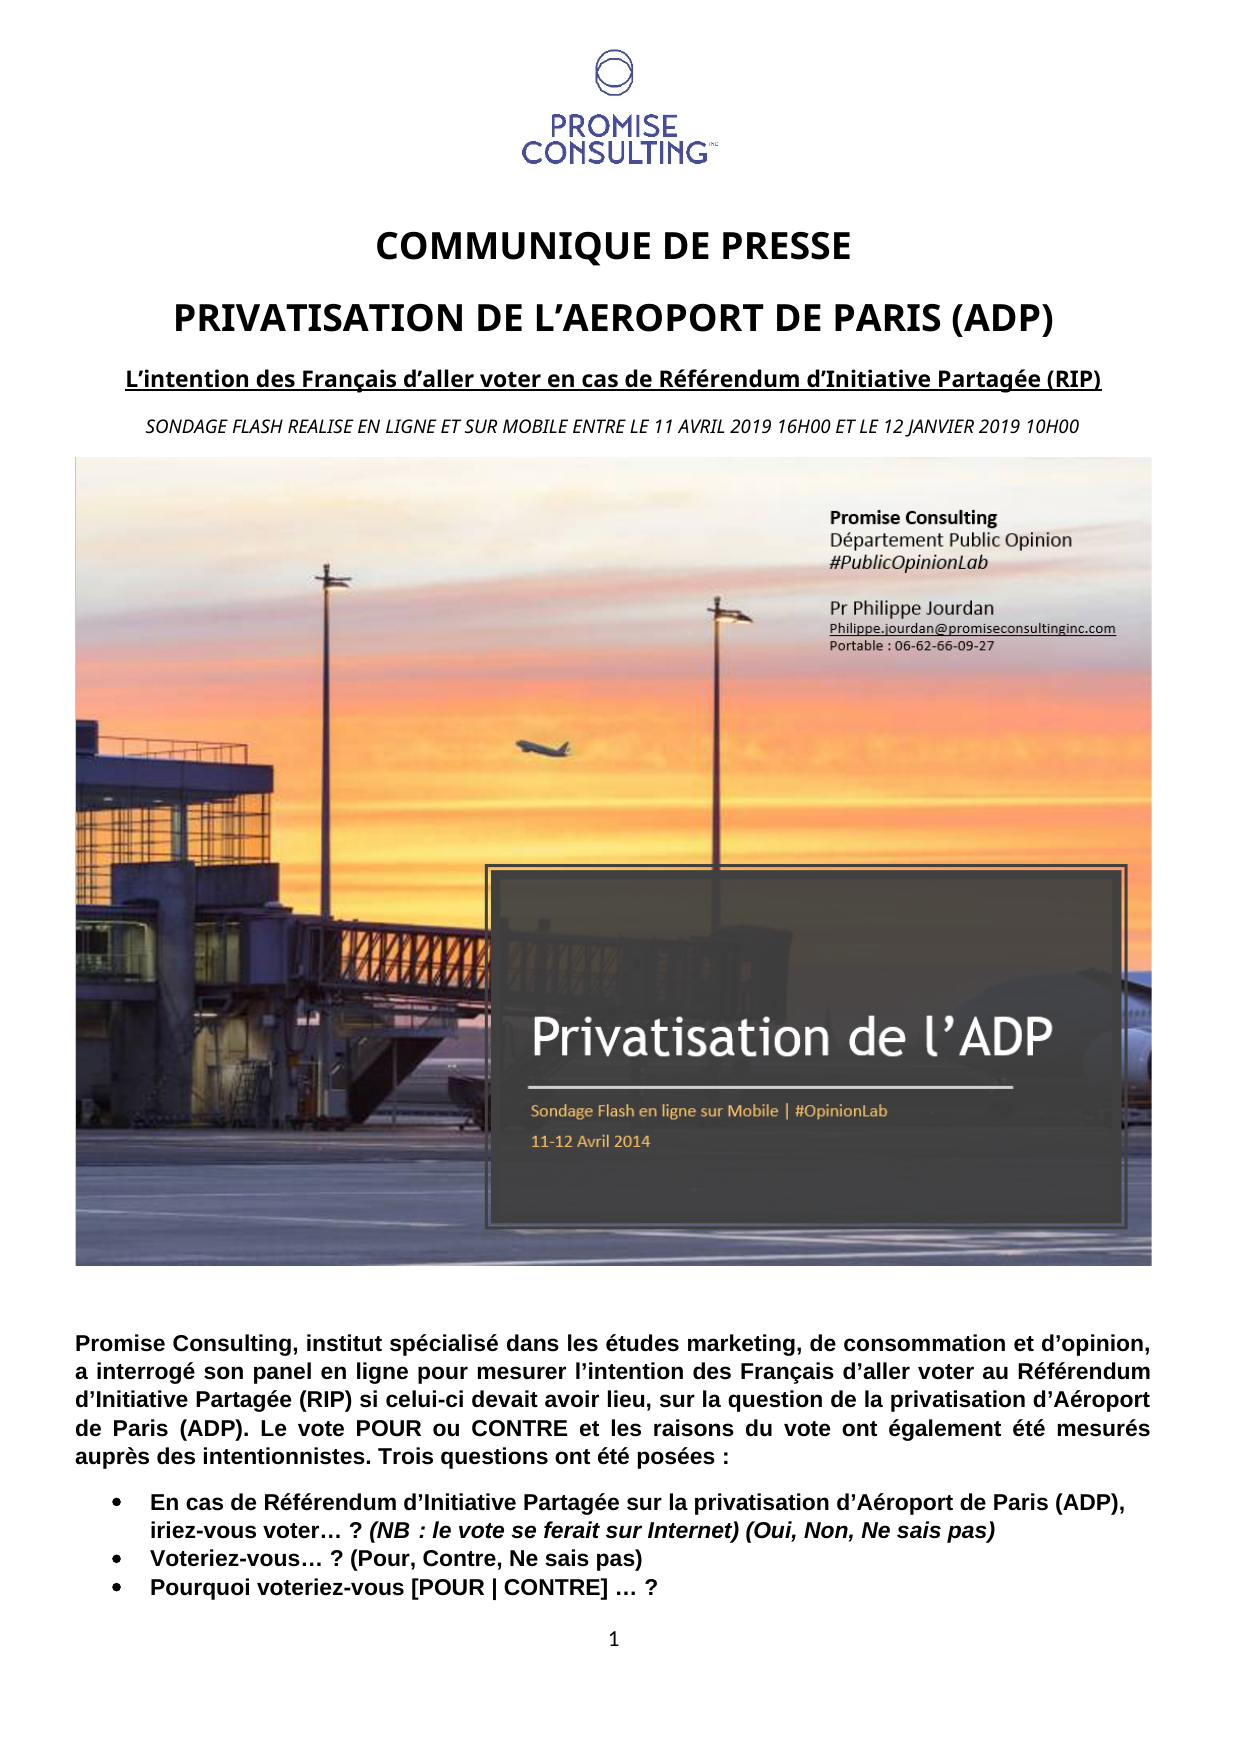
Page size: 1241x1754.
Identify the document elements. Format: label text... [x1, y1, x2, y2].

text SONDAGE FLASH REALISE EN LIGNE ET SUR MOBILE ENTRE LE 11 AVRIL 2019 16H00 ET LE 12 JANVIER 2019 10H00 [75, 413, 1152, 439]
list Voteriez-vous… ? (Pour, Contre, Ne sais pas) [112, 1545, 1152, 1572]
list En cas de Référendum d’Initiative Partagée sur la privatisation d’Aéroport de Paris (ADP), iriez-vous voter… ? (NB : le vote se ferait sur Internet) (Oui, Non, Ne sais pas) [112, 1488, 1152, 1543]
text COMMUNIQUE DE PRESSE [75, 219, 1152, 270]
text L’intention des Français d’aller voter en cas de Référendum d’Initiative Partagée (RIP) [75, 363, 1152, 394]
list Pourquoi voteriez-vous [POUR | CONTRE] … ? [112, 1574, 1152, 1600]
picture [75, 457, 1152, 1266]
picture [481, 24, 746, 193]
text PRIVATISATION DE L’AEROPORT DE PARIS (ADP) [75, 291, 1152, 342]
text Promise Consulting, institut spécialisé dans les études marketing, de consommation et d’opinion, a interrogé son panel en ligne pour mesurer l’intention des Français d’aller voter au Référendum d’Initiative Partagée (RIP) si celui-ci devait avoir lieu, sur la question de la privatisation d’Aéroport de Paris (ADP). Le vote POUR ou CONTRE et les raisons du vote ont également été mesurés auprès des intentionnistes. Trois questions ont été posées : [75, 1329, 1152, 1470]
